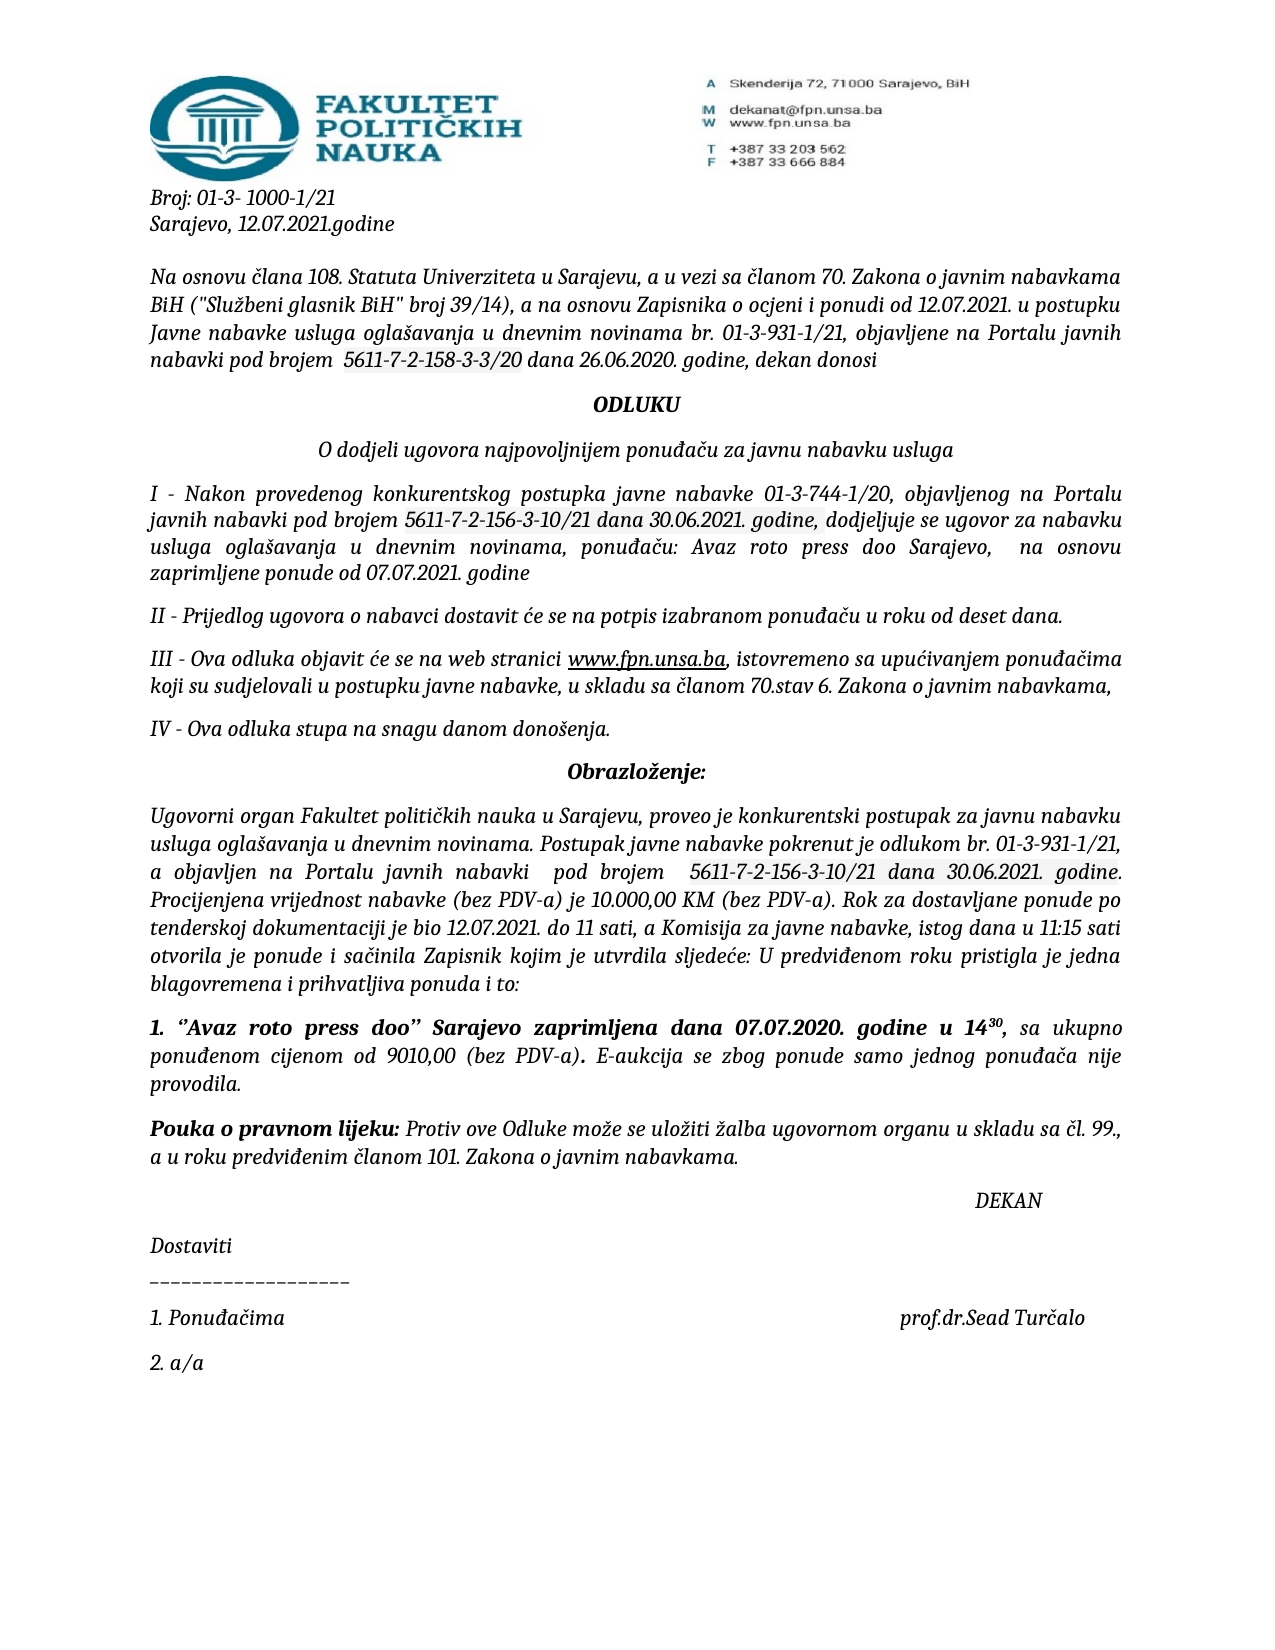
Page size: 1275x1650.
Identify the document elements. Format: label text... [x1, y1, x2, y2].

text DEKAN [150, 1188, 1125, 1214]
text Na osnovu člana 108. Statuta Univerziteta u Sarajevu, a u vezi sa članom 70. Zakona o javnim nabavkama BiH ("Službeni glasnik BiH" broj 39/14), a na osnovu Zapisnika o ocjeni i ponudi od 12.07.2021. u postupku Javne nabavke usluga oglašavanja u dnevnim novinama br. 01-3-931-1/21, objavljene na Portalu javnih nabavki pod brojem 5611-7-2-158-3-3/20 dana 26.06.2020. godine, dekan donosi [150, 263, 1125, 373]
text Sarajevo, 12.07.2021.godine [150, 211, 1125, 237]
text 1. Ponuđačima prof.dr.Sead Turčalo [150, 1305, 1125, 1331]
text ODLUKU [150, 392, 1125, 418]
text O dodjeli ugovora najpovoljnijem ponuđaču za javnu nabavku usluga [150, 436, 1125, 463]
text 2. a/a [150, 1350, 1125, 1376]
text Ugovorni organ Fakultet političkih nauka u Sarajevu, proveo je konkurentski postupak za javnu nabavku usluga oglašavanja u dnevnim novinama. Postupak javne nabavke pokrenut je odlukom br. 01-3-931-1/21, a objavljen na Portalu javnih nabavki pod brojem 5611-7-2-156-3-10/21 dana 30.06.2021. godine. Procijenjena vrijednost nabavke (bez PDV-a) je 10.000,00 KM (bez PDV-a). Rok za dostavljane ponude po tenderskoj dokumentaciji je bio 12.07.2021. do 11 sati, a Komisija za javne nabavke, istog dana u 11:15 sati otvorila je ponude i sačinila Zapisnik kojim je utvrdila sljedeće: U predviđenom roku pristigla je jedna blagovremena i prihvatljiva ponuda i to: [150, 803, 1125, 997]
text Dostaviti ___________________ [150, 1233, 1125, 1287]
text Broj: 01-3- 1000-1/21 [150, 184, 1125, 211]
text II - Prijedlog ugovora o nabavci dostavit će se na potpis izabranom ponuđaču u roku od deset dana. [150, 603, 1125, 629]
text I - Nakon provedenog konkurentskog postupka javne nabavke 01-3-744-1/20, objavljenog na Portalu javnih nabavki pod brojem 5611-7-2-156-3-10/21 dana 30.06.2021. godine, dodjeljuje se ugovor za nabavku usluga oglašavanja u dnevnim novinama, ponuđaču: Avaz roto press doo Sarajevo, na osnovu zaprimljene ponude od 07.07.2021. godine [150, 481, 1125, 586]
text 1. ‘’Avaz roto press doo’’ Sarajevo zaprimljena dana 07.07.2020. godine u 1430, sa ukupno ponuđenom cijenom od 9010,00 (bez PDV-a). E-aukcija se zbog ponude samo jednog ponuđača nije provodila. [150, 1015, 1125, 1097]
picture [150, 75, 972, 185]
text III - Ova odluka objavit će se na web stranici www.fpn.unsa.ba, istovremeno sa upućivanjem ponuđačima koji su sudjelovali u postupku javne nabavke, u skladu sa članom 70.stav 6. Zakona o javnim nabavkama, [150, 646, 1125, 699]
text Obrazloženje: [150, 758, 1125, 785]
text IV - Ova odluka stupa na snagu danom donošenja. [150, 715, 1125, 742]
text Pouka o pravnom lijeku: Protiv ove Odluke može se uložiti žalba ugovornom organu u skladu sa čl. 99., a u roku predviđenim članom 101. Zakona o javnim nabavkama. [150, 1116, 1125, 1170]
